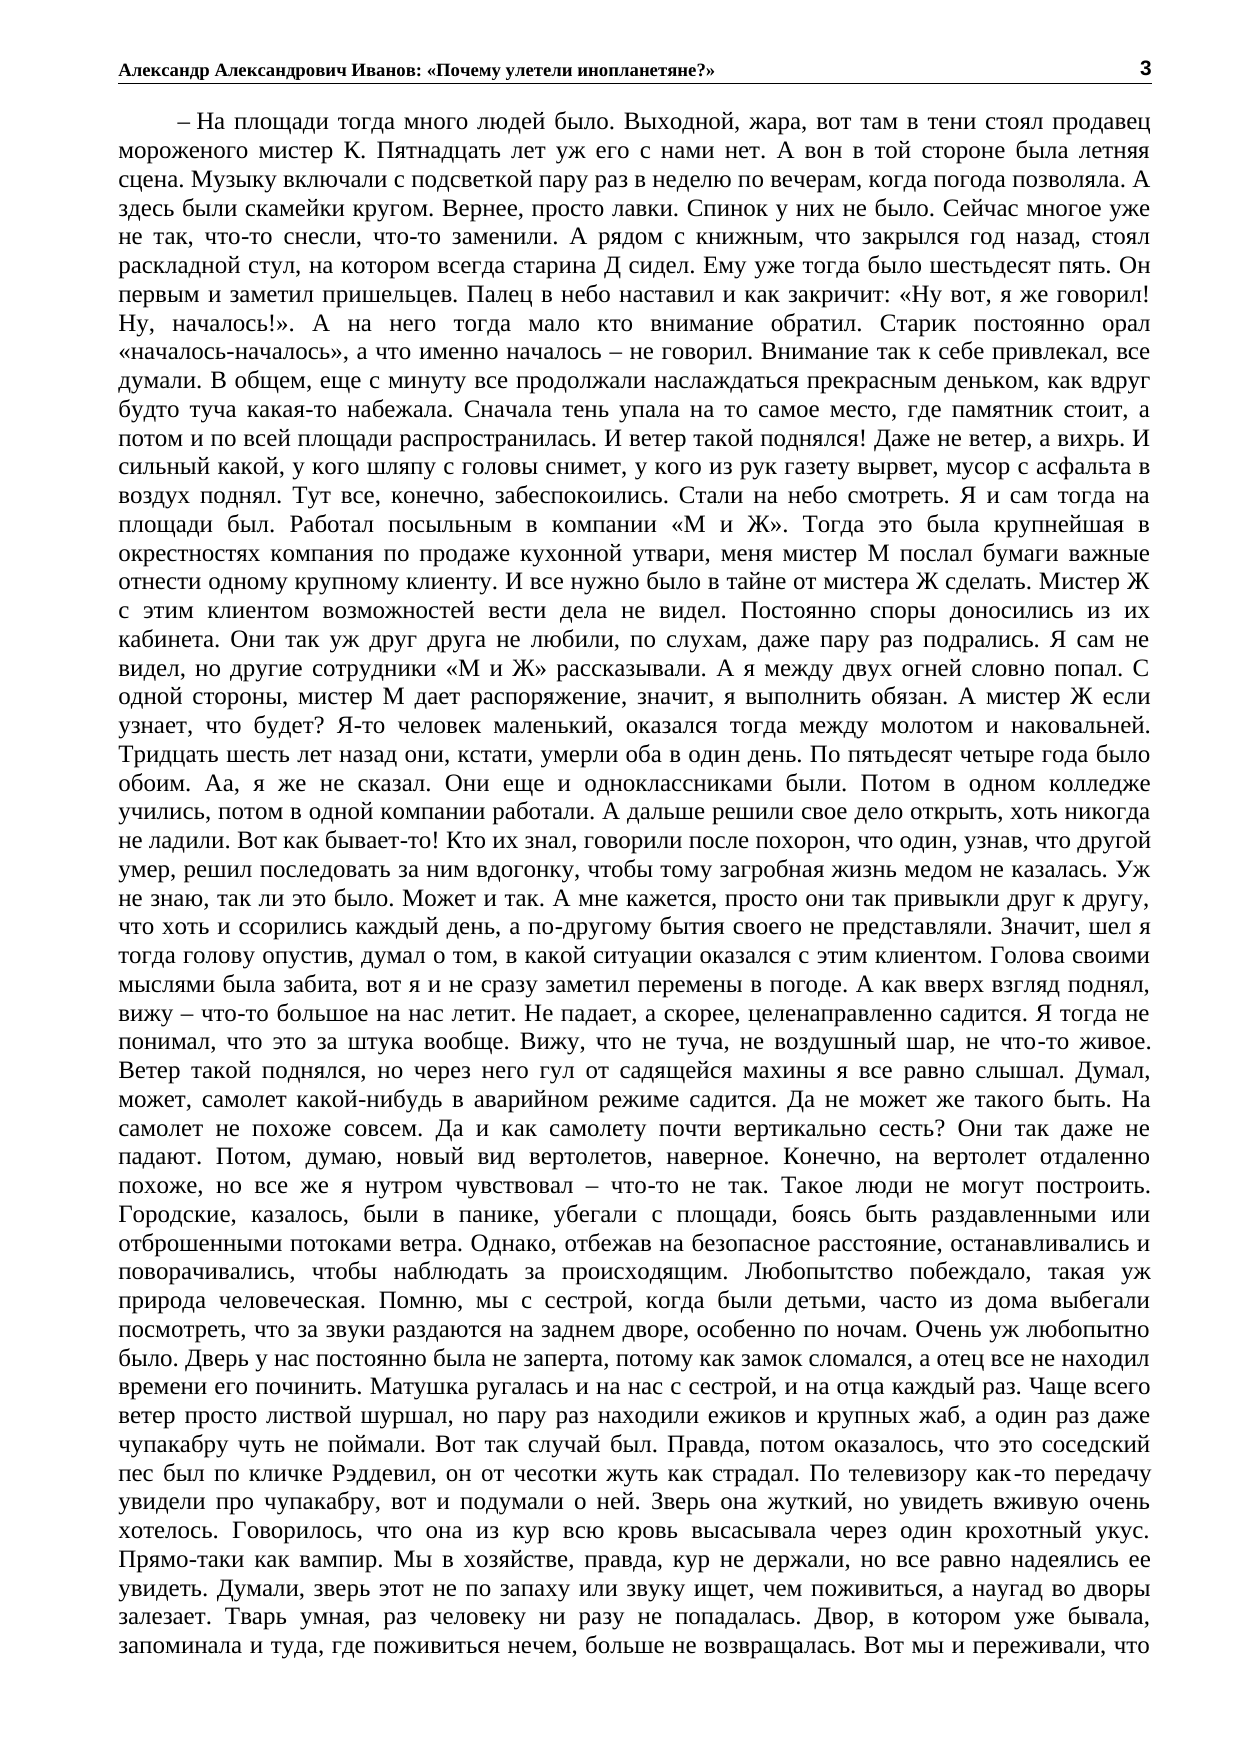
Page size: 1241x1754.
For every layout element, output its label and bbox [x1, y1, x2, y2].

text [118, 106, 1152, 1659]
